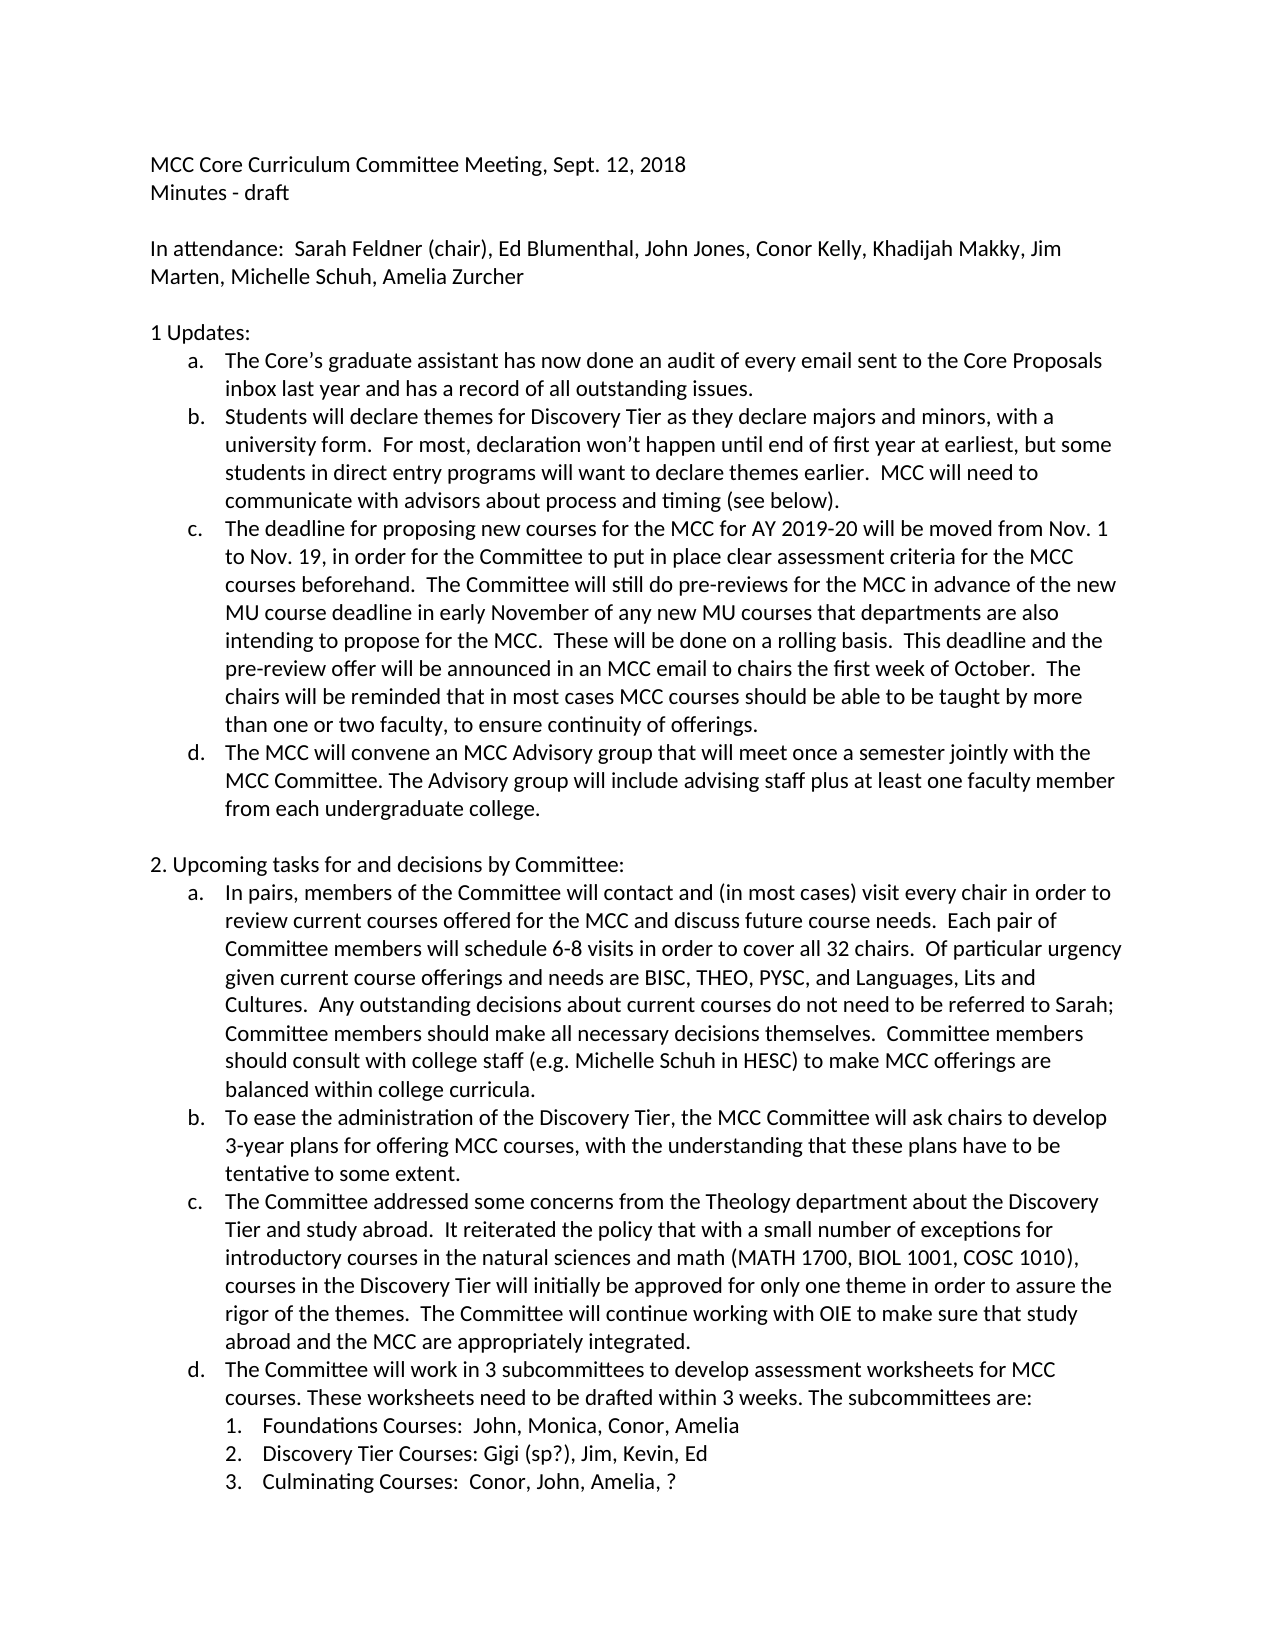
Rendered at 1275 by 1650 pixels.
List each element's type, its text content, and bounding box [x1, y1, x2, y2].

text Minutes - draft [150, 178, 1125, 206]
list The Committee will work in 3 subcommittees to develop assessment worksheets for MCC courses. These worksheets need to be drafted within 3 weeks. The subcommittees are: [187, 1355, 1125, 1411]
list In pairs, members of the Committee will contact and (in most cases) visit every chair in order to review current courses offered for the MCC and discuss future course needs. Each pair of Committee members will schedule 6-8 visits in order to cover all 32 chairs. Of particular urgency given current course offerings and needs are BISC, THEO, PYSC, and Languages, Lits and Cultures. Any outstanding decisions about current courses do not need to be referred to Sarah; Committee members should make all necessary decisions themselves. Committee members should consult with college staff (e.g. Michelle Schuh in HESC) to make MCC offerings are balanced within college curricula. [187, 878, 1125, 1103]
list The MCC will convene an MCC Advisory group that will meet once a semester jointly with the MCC Committee. The Advisory group will include advising staff plus at least one faculty member from each undergraduate college. [187, 738, 1125, 822]
text In attendance: Sarah Feldner (chair), Ed Blumenthal, John Jones, Conor Kelly, Khadijah Makky, Jim Marten, Michelle Schuh, Amelia Zurcher [150, 234, 1125, 290]
list The deadline for proposing new courses for the MCC for AY 2019-20 will be moved from Nov. 1 to Nov. 19, in order for the Committee to put in place clear assessment criteria for the MCC courses beforehand. The Committee will still do pre-reviews for the MCC in advance of the new MU course deadline in early November of any new MU courses that departments are also intending to propose for the MCC. These will be done on a rolling basis. This deadline and the pre-review offer will be announced in an MCC email to chairs the first week of October. The chairs will be reminded that in most cases MCC courses should be able to be taught by more than one or two faculty, to ensure continuity of offerings. [187, 514, 1125, 738]
list The Core’s graduate assistant has now done an audit of every email sent to the Core Proposals inbox last year and has a record of all outstanding issues. [187, 346, 1125, 402]
list The Committee addressed some concerns from the Theology department about the Discovery Tier and study abroad. It reiterated the policy that with a small number of exceptions for introductory courses in the natural sciences and math (MATH 1700, BIOL 1001, COSC 1010), courses in the Discovery Tier will initially be approved for only one theme in order to assure the rigor of the themes. The Committee will continue working with OIE to make sure that study abroad and the MCC are appropriately integrated. [187, 1187, 1125, 1355]
text 1 Updates: [150, 318, 1125, 346]
list Culminating Courses: Conor, John, Amelia, ? [225, 1467, 1125, 1495]
list To ease the administration of the Discovery Tier, the MCC Committee will ask chairs to develop 3-year plans for offering MCC courses, with the understanding that these plans have to be tentative to some extent. [187, 1103, 1125, 1187]
text 2. Upcoming tasks for and decisions by Committee: [150, 851, 1125, 878]
list Students will declare themes for Discovery Tier as they declare majors and minors, with a university form. For most, declaration won’t happen until end of first year at earliest, but some students in direct entry programs will want to declare themes earlier. MCC will need to communicate with advisors about process and timing (see below). [187, 402, 1125, 514]
list Discovery Tier Courses: Gigi (sp?), Jim, Kevin, Ed [225, 1439, 1125, 1467]
text MCC Core Curriculum Committee Meeting, Sept. 12, 2018 [150, 150, 1125, 178]
list Foundations Courses: John, Monica, Conor, Amelia [225, 1411, 1125, 1439]
